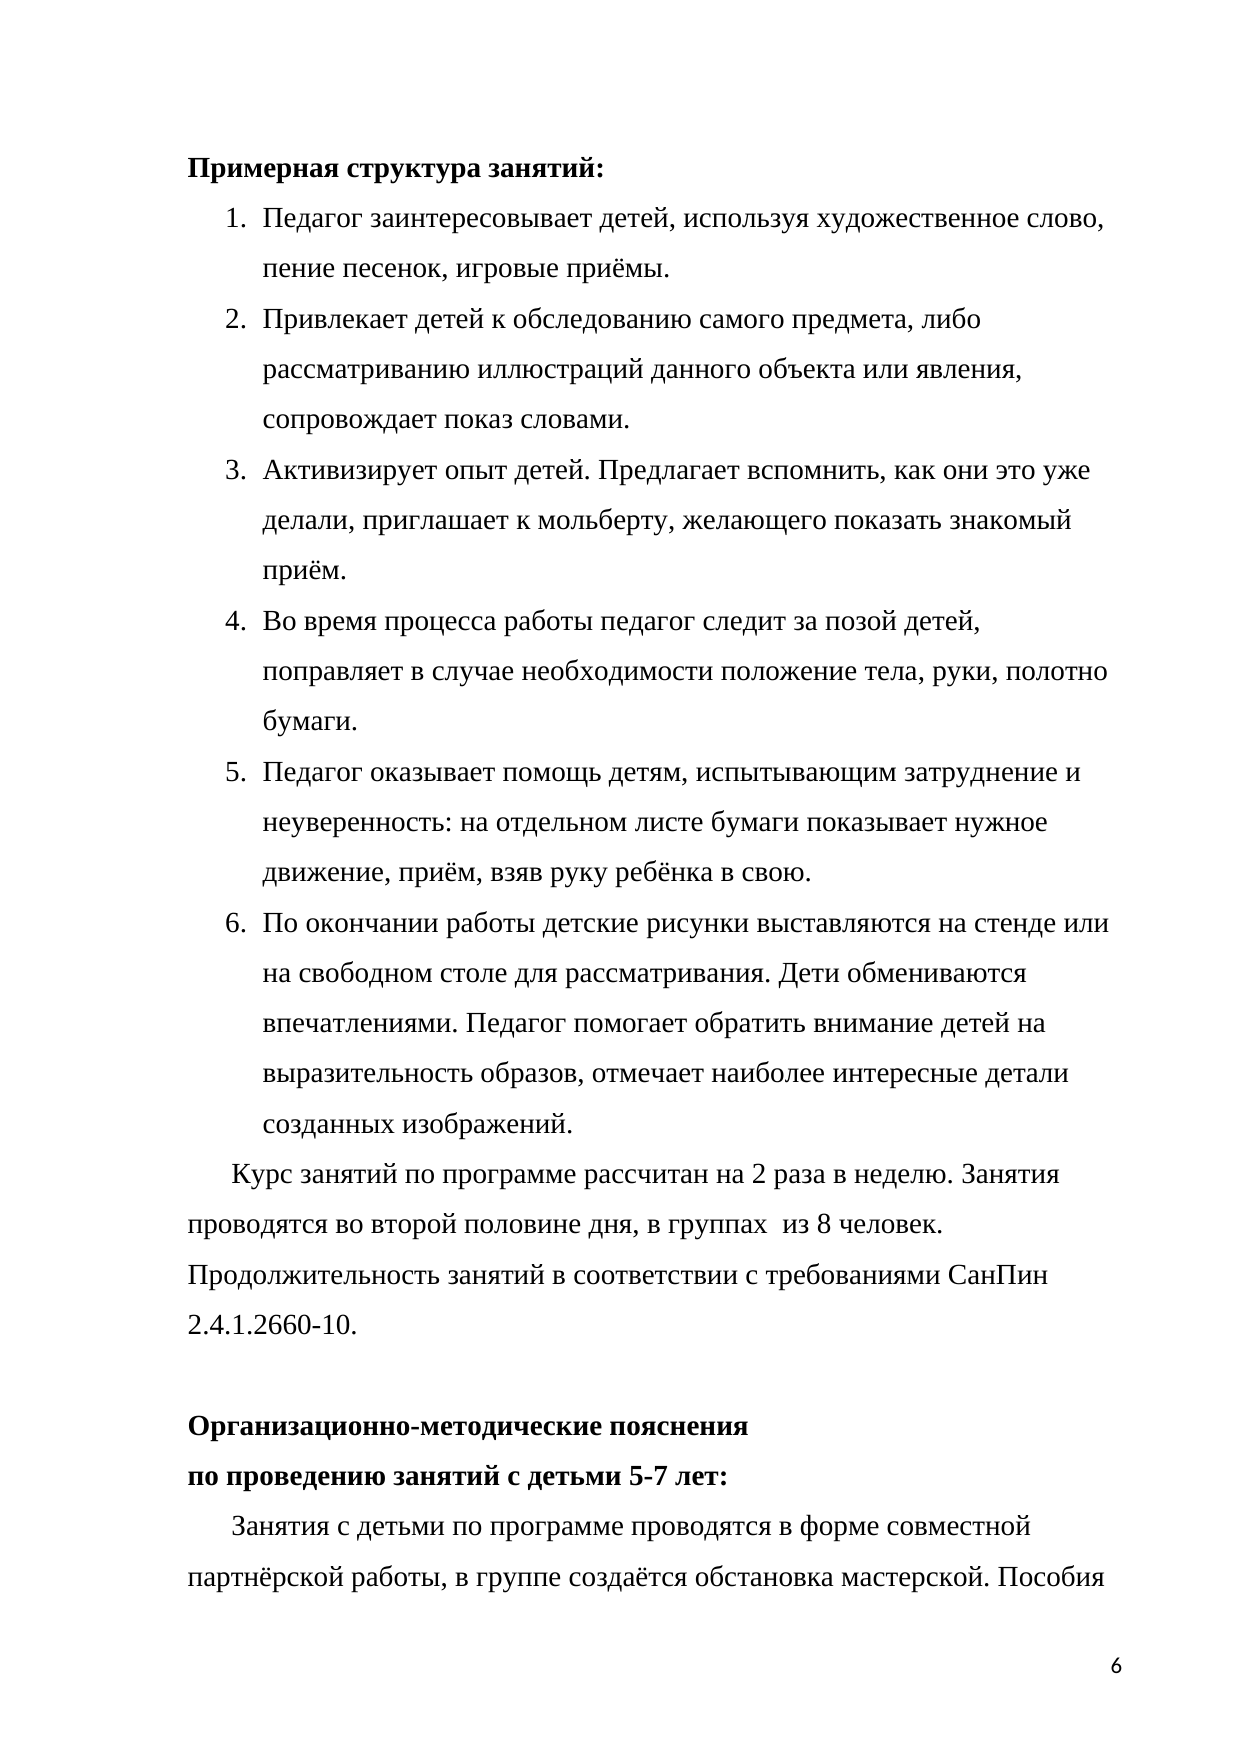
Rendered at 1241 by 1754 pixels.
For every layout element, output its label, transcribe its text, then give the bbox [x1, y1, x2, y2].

text Курс занятий по программе рассчитан на 2 раза в неделю. Занятия проводятся во второй половине дня, в группах из 8 человек. Продолжительность занятий в соответствии с требованиями СанПин 2.4.1.2660-10. [187, 1156, 1122, 1341]
list Педагог заинтересовывает детей, используя художественное слово, пение песенок, игровые приёмы. [225, 200, 1122, 284]
text Организационно-методические пояснения по проведению занятий с детьми 5-7 лет: [187, 1408, 1122, 1492]
text Примерная структура занятий: [187, 150, 1122, 183]
list Привлекает детей к обследованию самого предмета, либо рассматриванию иллюстраций данного объекта или явления, сопровождает показ словами. [225, 301, 1122, 435]
list Педагог оказывает помощь детям, испытывающим затруднение и неуверенность: на отдельном листе бумаги показывает нужное движение, приём, взяв руку ребёнка в свою. [225, 754, 1122, 888]
list По окончании работы детские рисунки выставляются на стенде или на свободном столе для рассматривания. Дети обмениваются впечатлениями. Педагог помогает обратить внимание детей на выразительность образов, отмечает наиболее интересные детали созданных изображений. [225, 905, 1122, 1139]
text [187, 1508, 1122, 1592]
list Активизирует опыт детей. Предлагает вспомнить, как они это уже делали, приглашает к мольберту, желающего показать знакомый приём. [225, 452, 1122, 586]
list Во время процесса работы педагог следит за позой детей, поправляет в случае необходимости положение тела, руки, полотно бумаги. [225, 603, 1122, 737]
